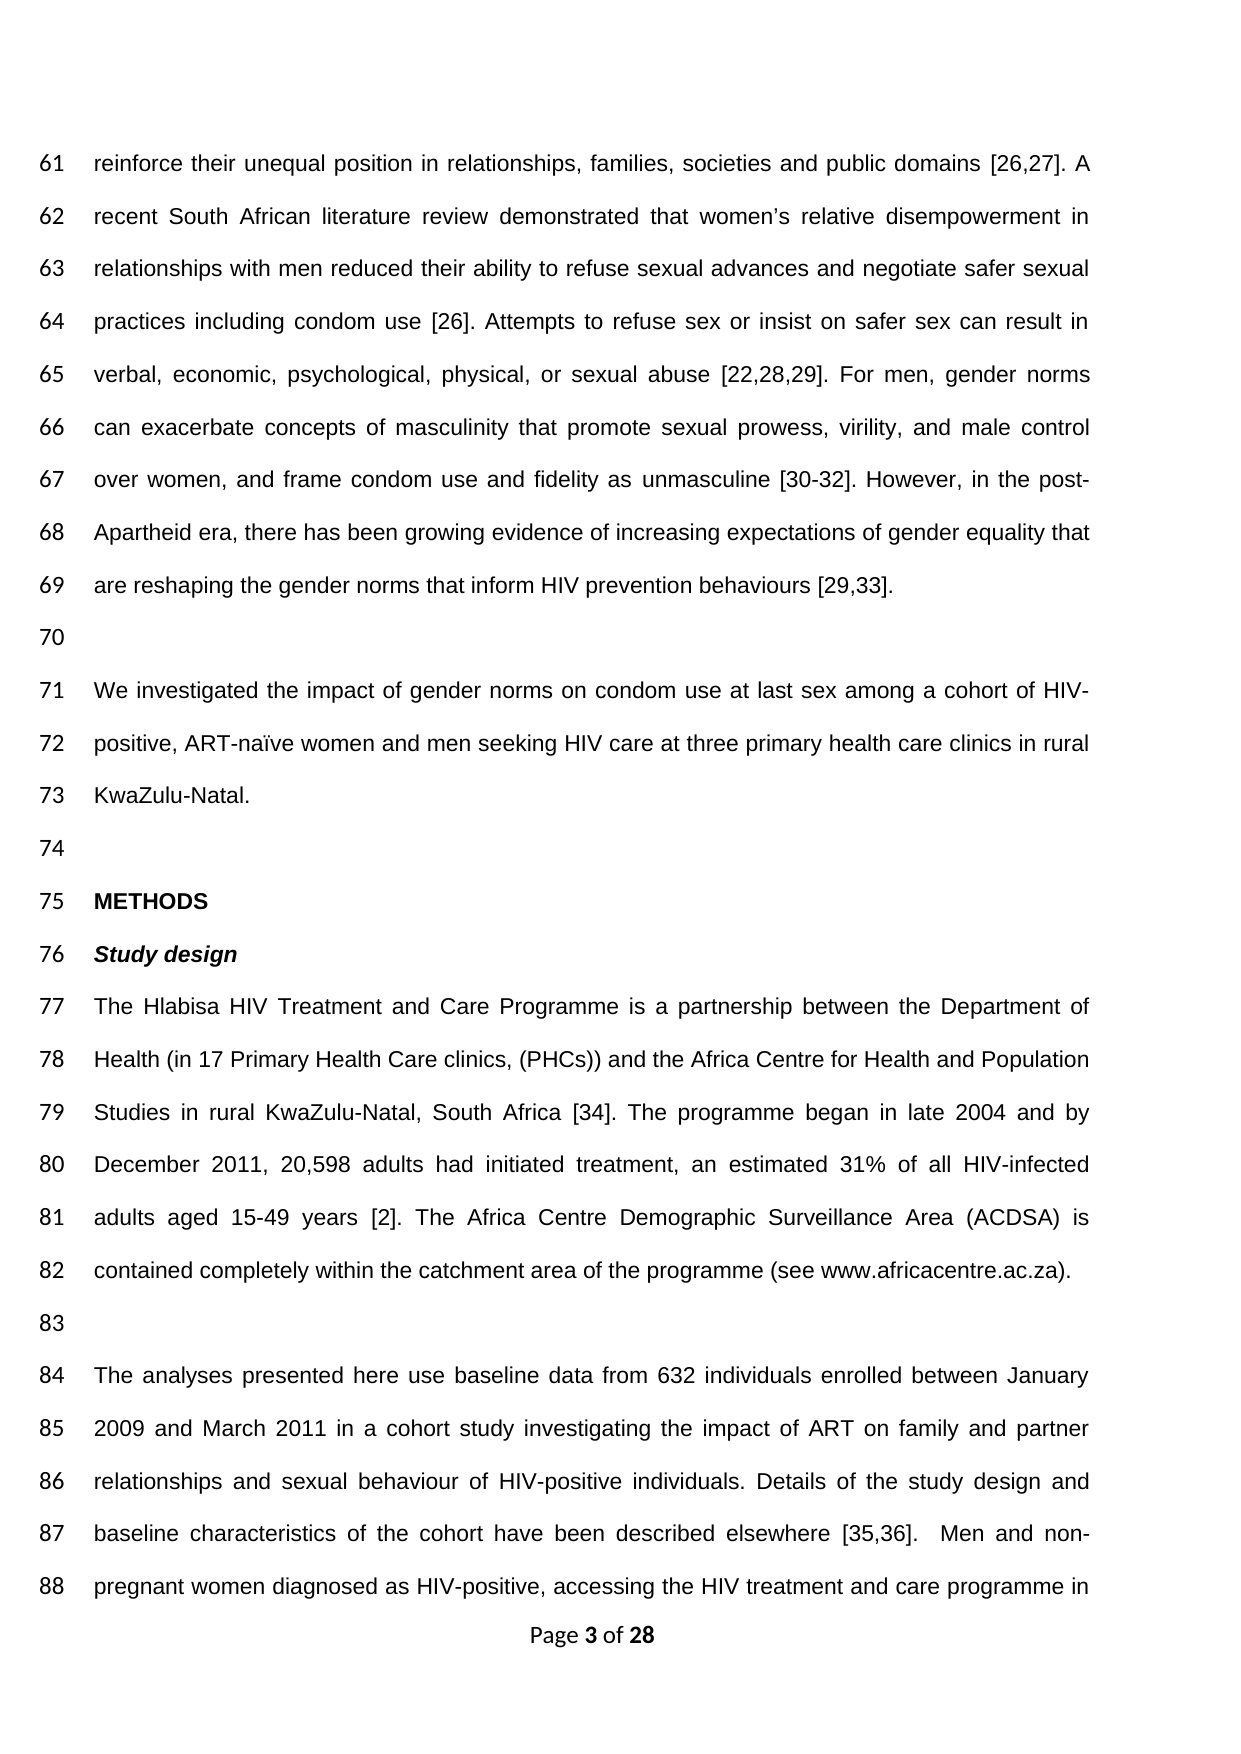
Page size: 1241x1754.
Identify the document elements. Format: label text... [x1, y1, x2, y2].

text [94, 150, 1090, 598]
text Study design [94, 941, 1090, 967]
text METHODS [94, 888, 1090, 914]
text We investigated the impact of gender norms on condom use at last sex among a cohort of HIV-positive, ART-naïve women and men seeking HIV care at three primary health care clinics in rural KwaZulu-Natal. [94, 677, 1090, 809]
text The Hlabisa HIV Treatment and Care Programme is a partnership between the Department of Health (in 17 Primary Health Care clinics, (PHCs)) and the Africa Centre for Health and Population Studies in rural KwaZulu-Natal, South Africa [34]. The programme began in late 2004 and by December 2011, 20,598 adults had initiated treatment, an estimated 31% of all HIV-infected adults aged 15-49 years [2]. The Africa Centre Demographic Surveillance Area (ACDSA) is contained completely within the catchment area of the programme (see www.africacentre.ac.za). [94, 993, 1090, 1283]
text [94, 1362, 1090, 1599]
